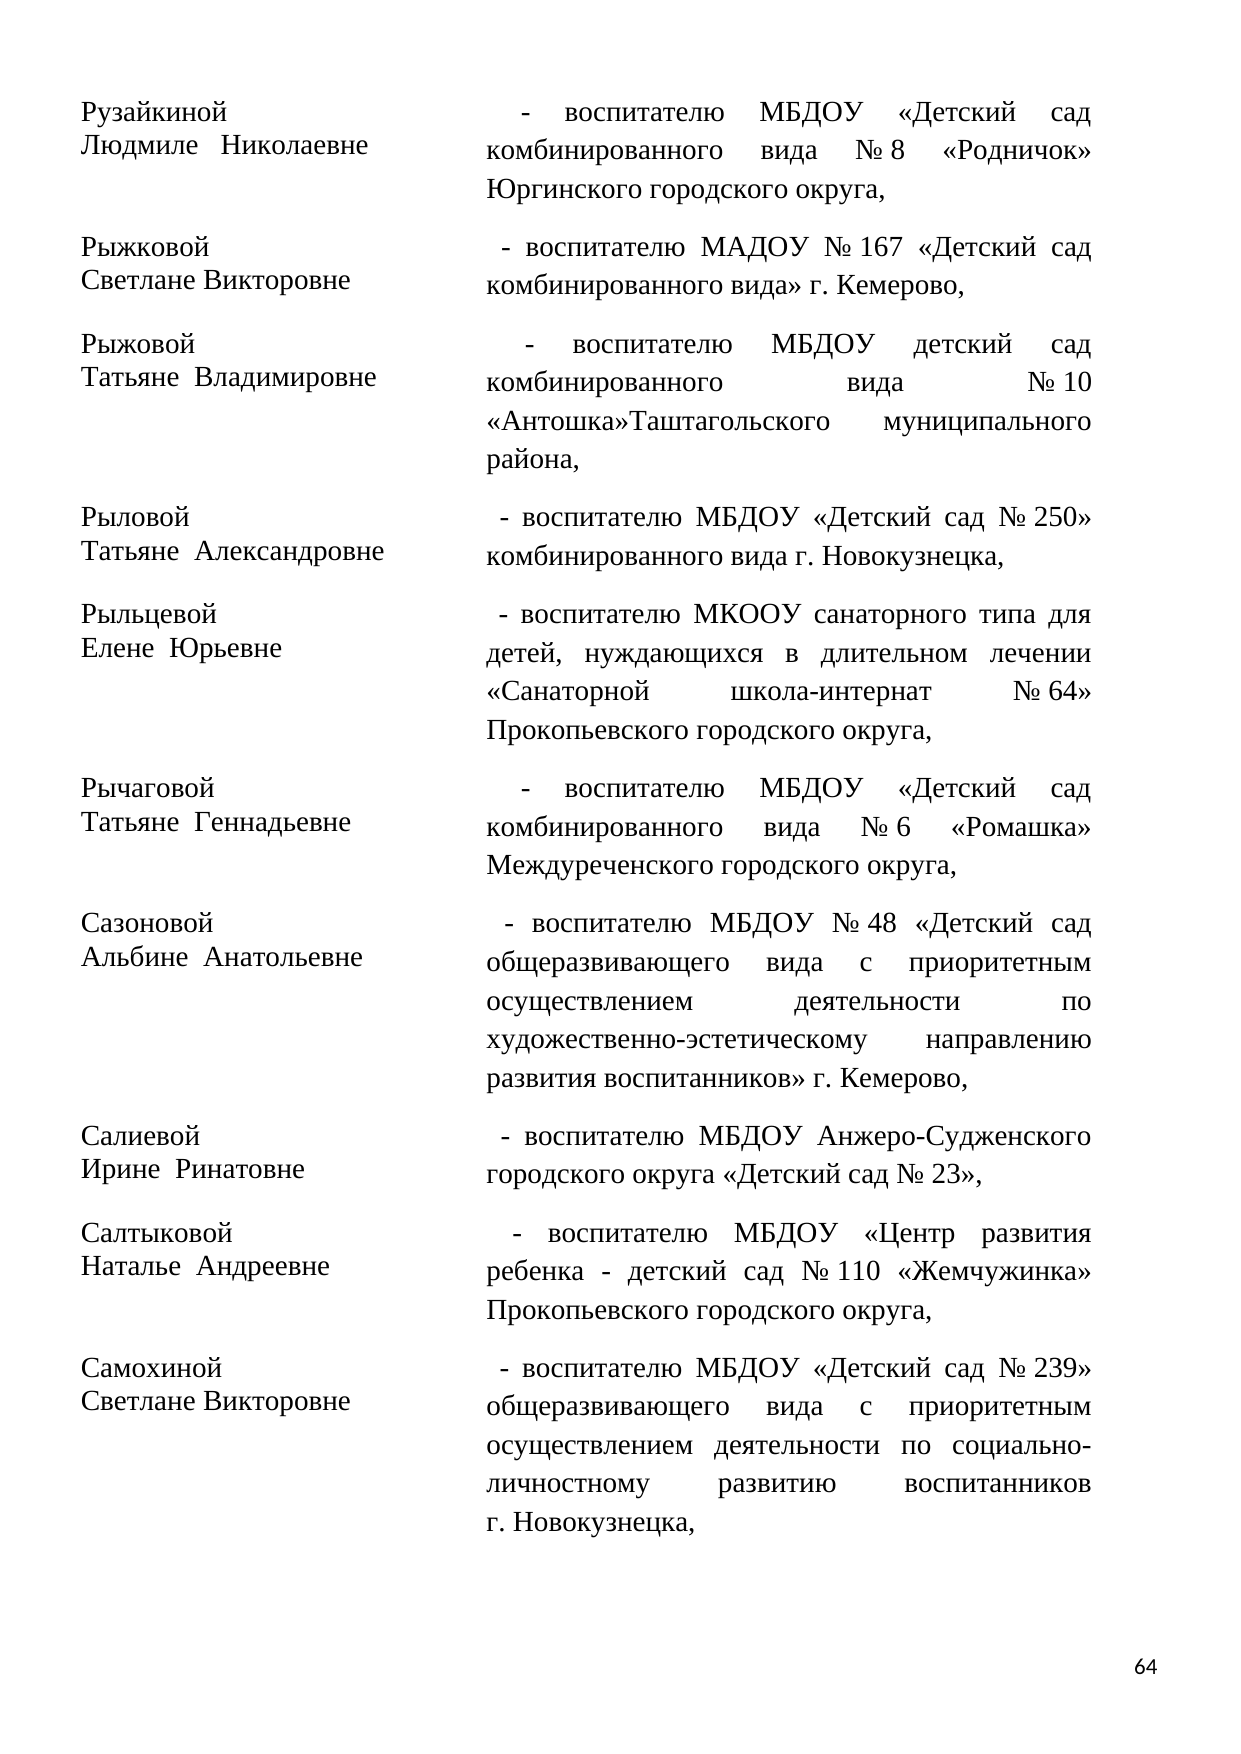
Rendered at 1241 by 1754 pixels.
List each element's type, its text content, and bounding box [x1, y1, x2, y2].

table_cell - воспитателю МБДОУ «Центр развития ребенка - детский сад № 110 «Жемчужинка» Прокопьевского городского округа, [475, 1215, 1103, 1350]
table_cell Рыловой Татьяне Александровне [69, 500, 475, 596]
table_cell Рыжовой Татьяне Владимировне [69, 326, 475, 499]
table_cell - воспитателю МБДОУ «Детский сад № 250» комбинированного вида г. Новокузнецка, [475, 500, 1103, 596]
table_cell - воспитателю МБДОУ детский сад комбинированного вида № 10 «Антошка»Таштагольского муниципального района, [475, 326, 1103, 499]
table_cell - воспитателю МКООУ санаторного типа для детей, нуждающихся в длительном лечении «Санаторной школа-интернат № 64» Прокопьевского городского округа, [475, 596, 1103, 770]
table_cell - воспитателю МБДОУ № 48 «Детский сад общеразвивающего вида с приоритетным осуществлением деятельности по художественно-эстетическому направлению развития воспитанников» г. Кемерово, [475, 906, 1103, 1118]
table_cell Салиевой Ирине Ринатовне [69, 1118, 475, 1215]
table_cell - воспитателю МБДОУ «Детский сад комбинированного вида № 8 «Родничок» Юргинского городского округа, [475, 94, 1103, 229]
table_cell Салтыковой Наталье Андреевне [69, 1215, 475, 1350]
table_cell - воспитателю МБДОУ Анжеро-Судженского городского округа «Детский сад № 23», [475, 1118, 1103, 1215]
table_cell Сазоновой Альбине Анатольевне [69, 906, 475, 1118]
table_cell Рычаговой Татьяне Геннадьевне [69, 770, 475, 906]
table_cell Рузайкиной Людмиле Николаевне [69, 94, 475, 229]
table_cell Самохиной Светлане Викторовне [69, 1350, 475, 1562]
table_cell Рыжковой Светлане Викторовне [69, 229, 475, 326]
table_cell - воспитателю МАДОУ № 167 «Детский сад комбинированного вида» г. Кемерово, [475, 229, 1103, 326]
table_cell - воспитателю МБДОУ «Детский сад № 239» общеразвивающего вида с приоритетным осуществлением деятельности по социально-личностному развитию воспитанников г. Новокузнецка, [475, 1350, 1103, 1562]
table_cell - воспитателю МБДОУ «Детский сад комбинированного вида № 6 «Ромашка» Междуреченского городского округа, [475, 770, 1103, 906]
table_cell Рыльцевой Елене Юрьевне [69, 596, 475, 770]
